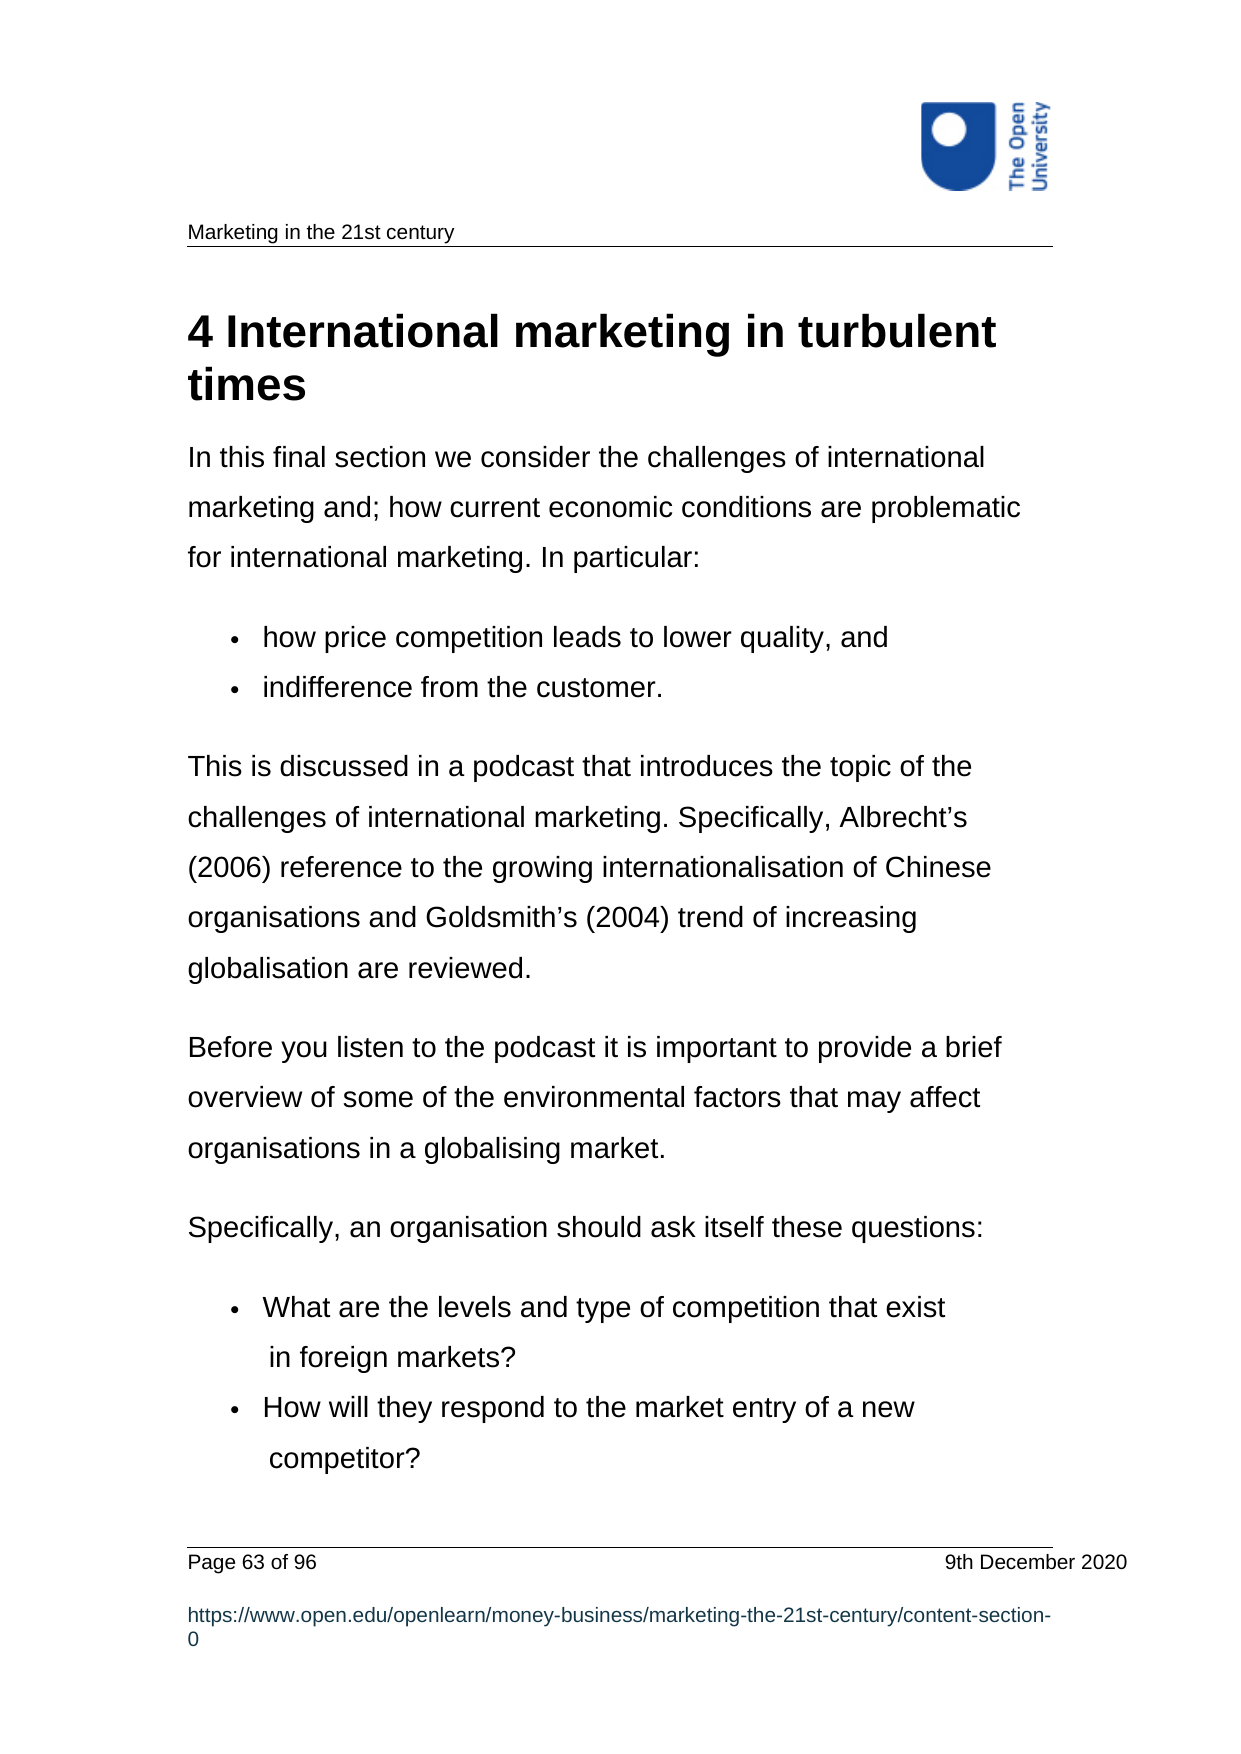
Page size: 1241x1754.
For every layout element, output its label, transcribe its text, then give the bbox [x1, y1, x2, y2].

text Before you listen to the podcast it is important to provide a brief overview of some of the environmental factors that may affect organisations in a globalising market. [187, 1030, 1053, 1164]
text Specifically, an organisation should ask itself these questions: [187, 1210, 1053, 1244]
list How will they respond to the market entry of a new competitor? [231, 1390, 972, 1474]
list indifference from the customer. [231, 670, 972, 703]
text This is discussed in a podcast that introduces the topic of the challenges of international marketing. Specifically, Albrecht’s (2006) reference to the growing internationalisation of Chinese organisations and Goldsmith’s (2004) trend of increasing globalisation are reviewed. [187, 749, 1053, 984]
list What are the levels and type of competition that exist in foreign markets? [231, 1290, 972, 1374]
subtitle 4 International marketing in turbulent times [187, 305, 1053, 410]
picture [921, 102, 1052, 191]
text In this final section we consider the challenges of international marketing and; how current economic conditions are problematic for international marketing. In particular: [187, 439, 1053, 574]
list how price competition leads to lower quality, and [231, 620, 972, 653]
